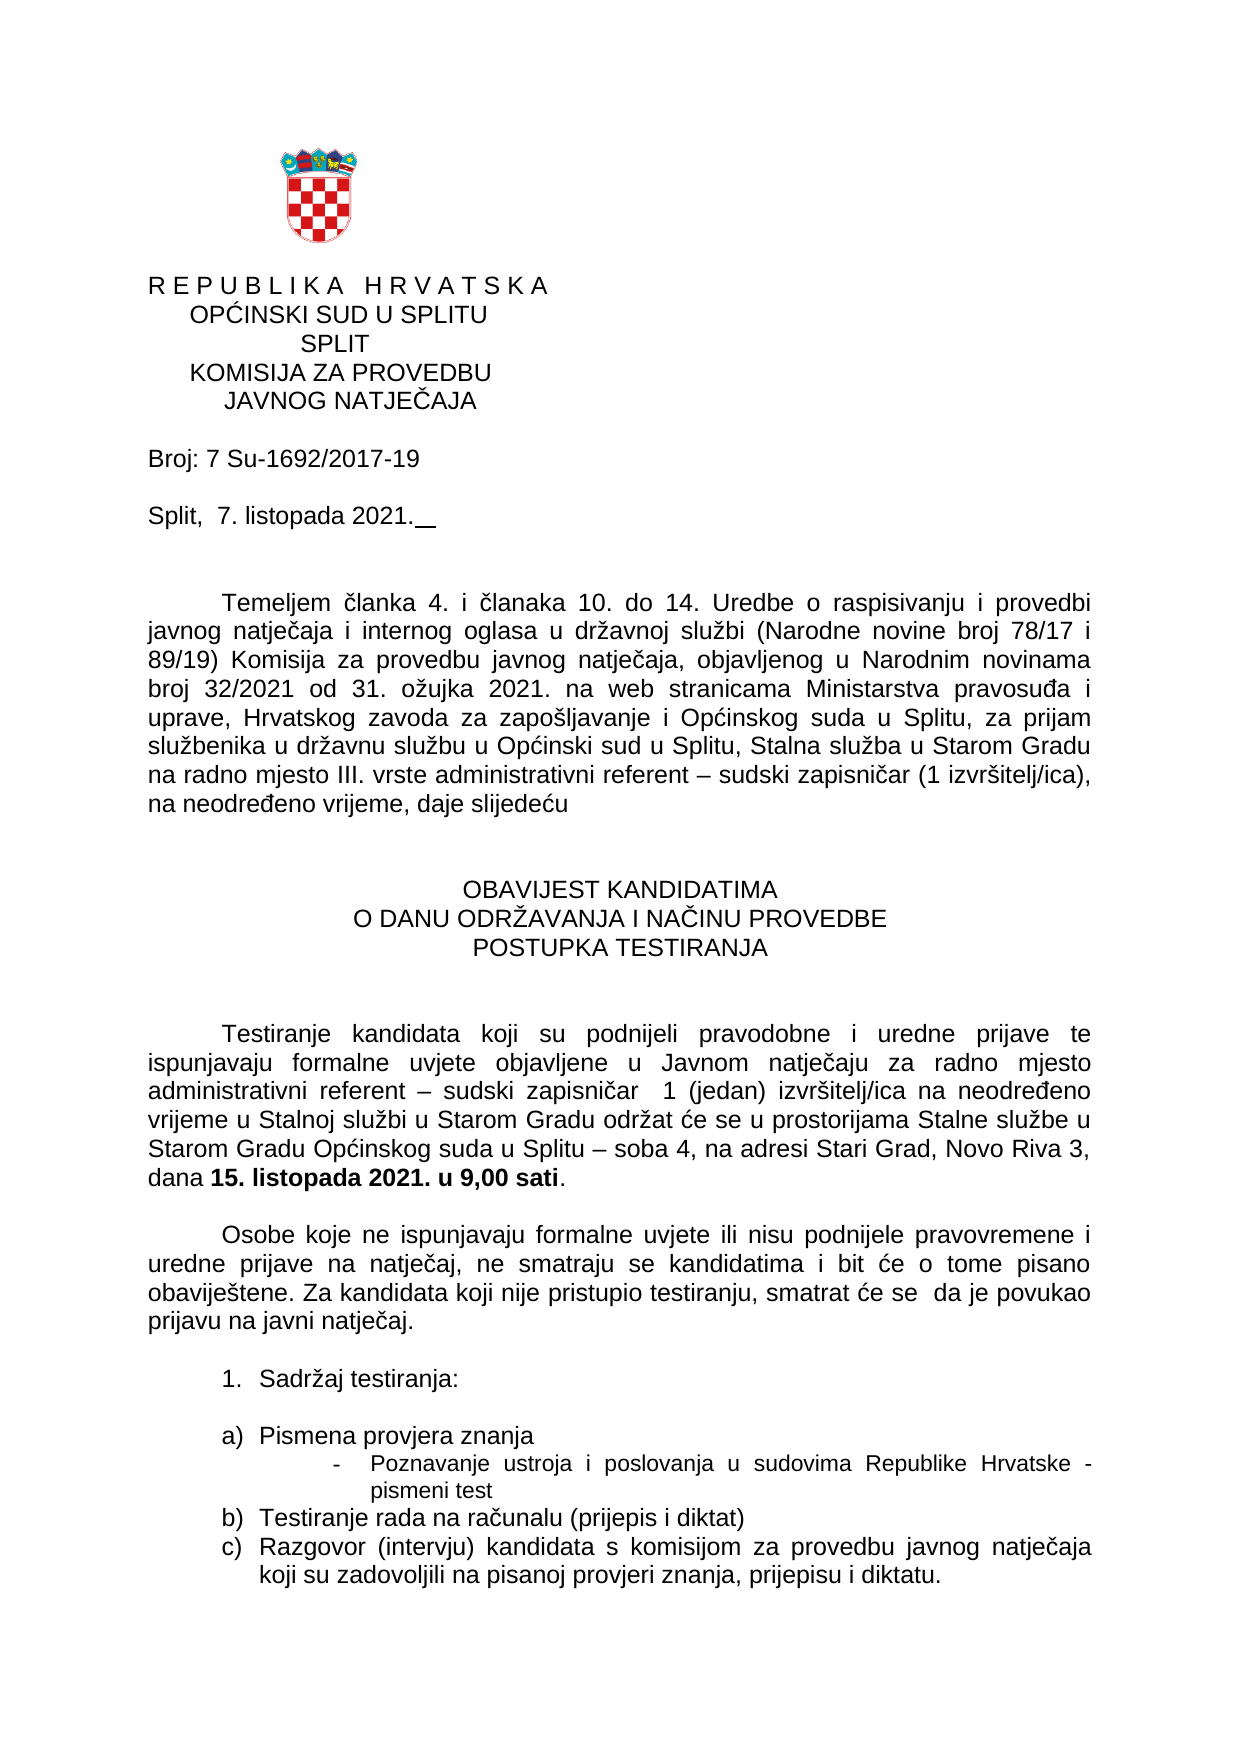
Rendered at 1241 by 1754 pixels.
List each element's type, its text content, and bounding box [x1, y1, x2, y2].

list Sadržaj testiranja: [221, 1364, 1093, 1393]
text KOMISIJA ZA PROVEDBU [148, 358, 1093, 386]
text Osobe koje ne ispunjavaju formalne uvjete ili nisu podnijele pravovremene i uredne prijave na natječaj, ne smatraju se kandidatima i bit će o tome pisano obaviještene. Za kandidata koji nije pristupio testiranju, smatrat će se da je povukao prijavu na javni natječaj. [148, 1220, 1093, 1335]
text OPĆINSKI SUD U SPLITU [148, 300, 1093, 329]
text JAVNOG NATJEČAJA [148, 386, 1093, 415]
text Broj: 7 Su-1692/2017-19 [148, 444, 1093, 473]
list Poznavanje ustroja i poslovanja u sudovima Republike Hrvatske -pismeni test [333, 1450, 1093, 1503]
text R E P U B L I K A H R V A T S K A [148, 271, 1093, 300]
text Temeljem članka 4. i članaka 10. do 14. Uredbe o raspisivanju i provedbi javnog natječaja i internog oglasa u državnoj službi (Narodne novine broj 78/17 i 89/19) Komisija za provedbu javnog natječaja, objavljenog u Narodnim novinama broj 32/2021 od 31. ožujka 2021. na web stranicama Ministarstva pravosuđa i uprave, Hrvatskog zavoda za zapošljavanje i Općinskog suda u Splitu, za prijam službenika u državnu službu u Općinski sud u Splitu, Stalna služba u Starom Gradu na radno mjesto III. vrste administrativni referent – sudski zapisničar (1 izvršitelj/ica), na neodređeno vrijeme, daje slijedeću [148, 588, 1093, 818]
text Split, 7. listopada 2021. [148, 501, 1093, 530]
list Pismena provjera znanja [221, 1421, 1093, 1450]
text Testiranje kandidata koji su podnijeli pravodobne i uredne prijave te ispunjavaju formalne uvjete objavljene u Javnom natječaju za radno mjesto administrativni referent – sudski zapisničar 1 (jedan) izvršitelj/ica na neodređeno vrijeme u Stalnoj službi u Starom Gradu održat će se u prostorijama Stalne službe u Starom Gradu Općinskog suda u Splitu – soba 4, na adresi Stari Grad, Novo Riva 3, dana 15. listopada 2021. u 9,00 sati. [148, 1019, 1093, 1191]
text O DANU ODRŽAVANJA I NAČINU PROVEDBE [148, 904, 1093, 933]
text OBAVIJEST KANDIDATIMA [148, 875, 1093, 904]
picture [279, 147, 358, 243]
list Testiranje rada na računalu (prijepis i diktat) [221, 1503, 1093, 1532]
list Razgovor (intervju) kandidata s komisijom za provedbu javnog natječaja koji su zadovoljili na pisanoj provjeri znanja, prijepisu i diktatu. [221, 1532, 1093, 1589]
text POSTUPKA TESTIRANJA [148, 933, 1093, 961]
text SPLIT [148, 329, 1093, 358]
